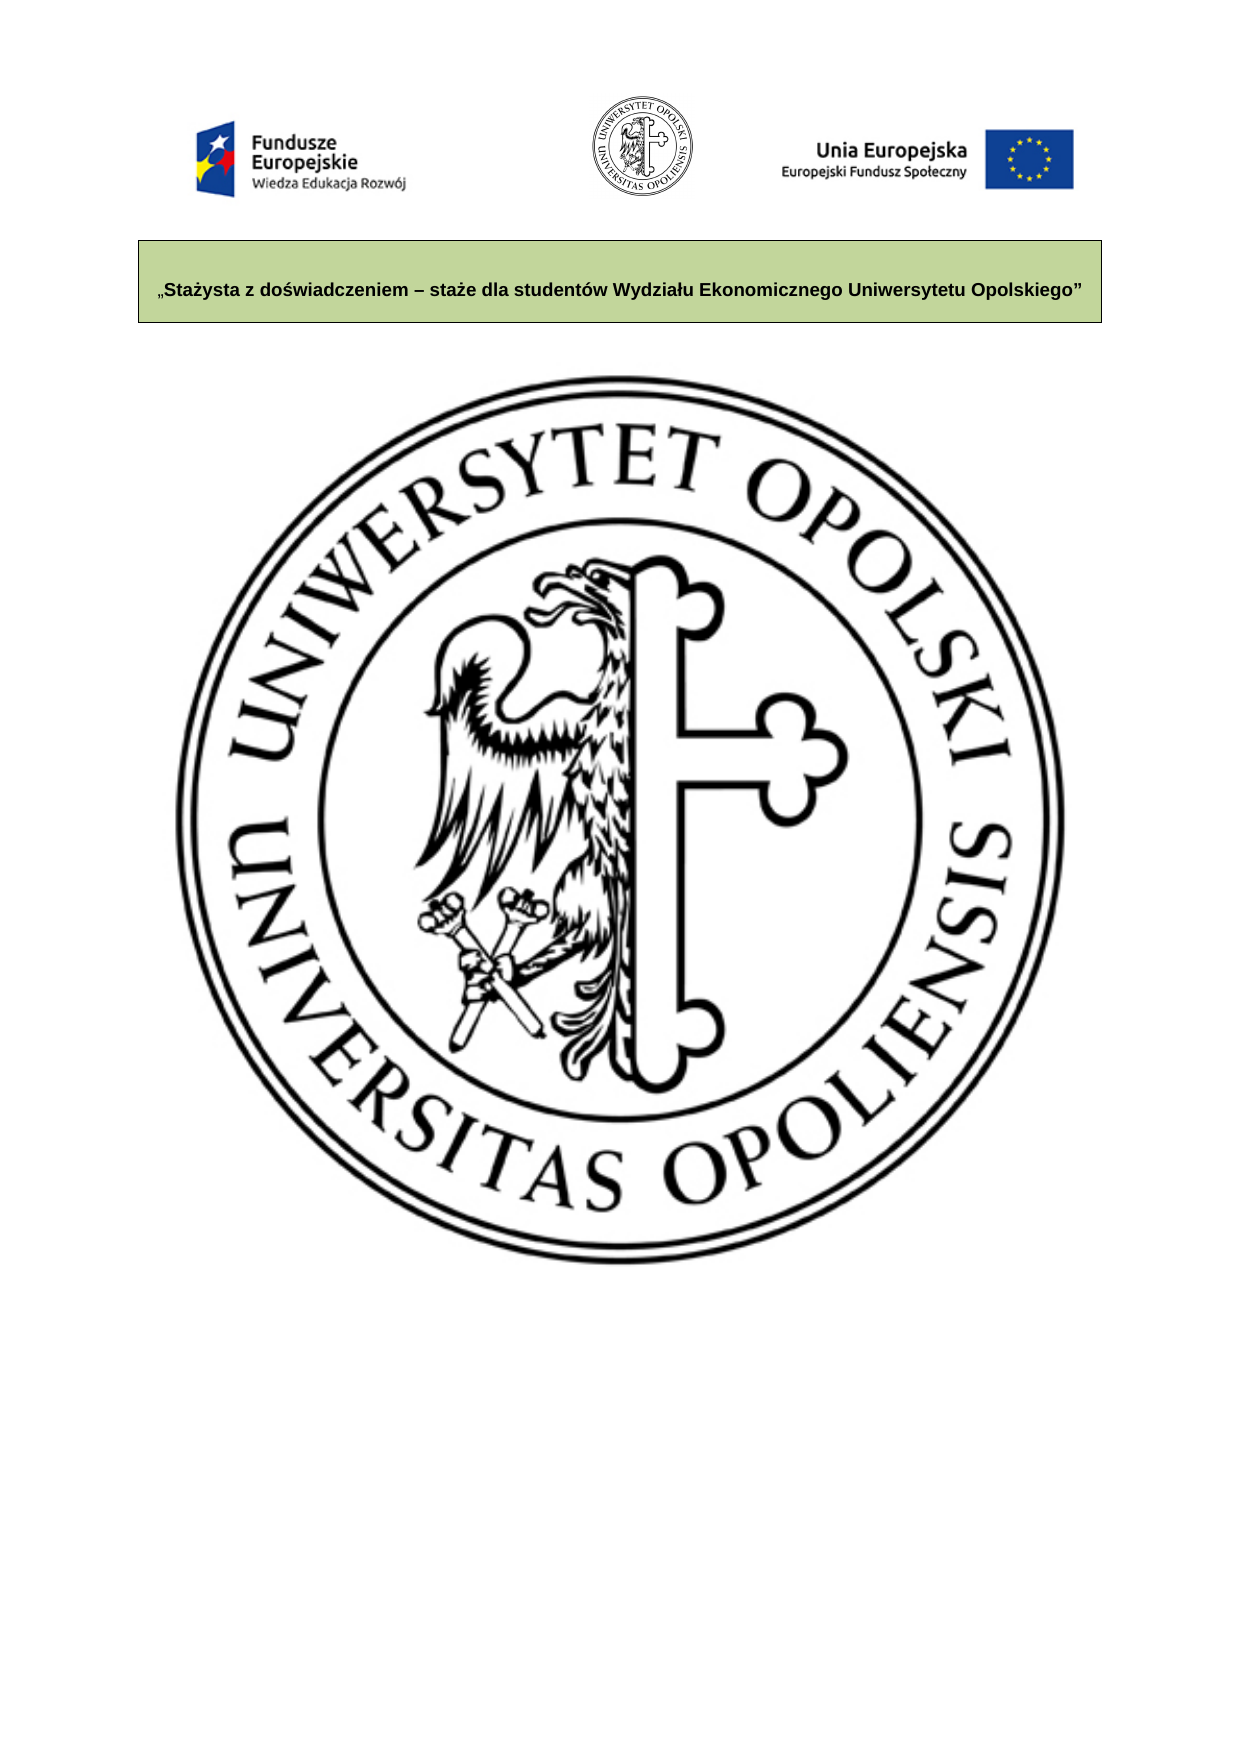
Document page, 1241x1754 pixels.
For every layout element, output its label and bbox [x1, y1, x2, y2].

picture [178, 102, 424, 216]
picture [589, 93, 696, 199]
picture [762, 109, 1093, 209]
picture [147, 347, 1094, 1294]
